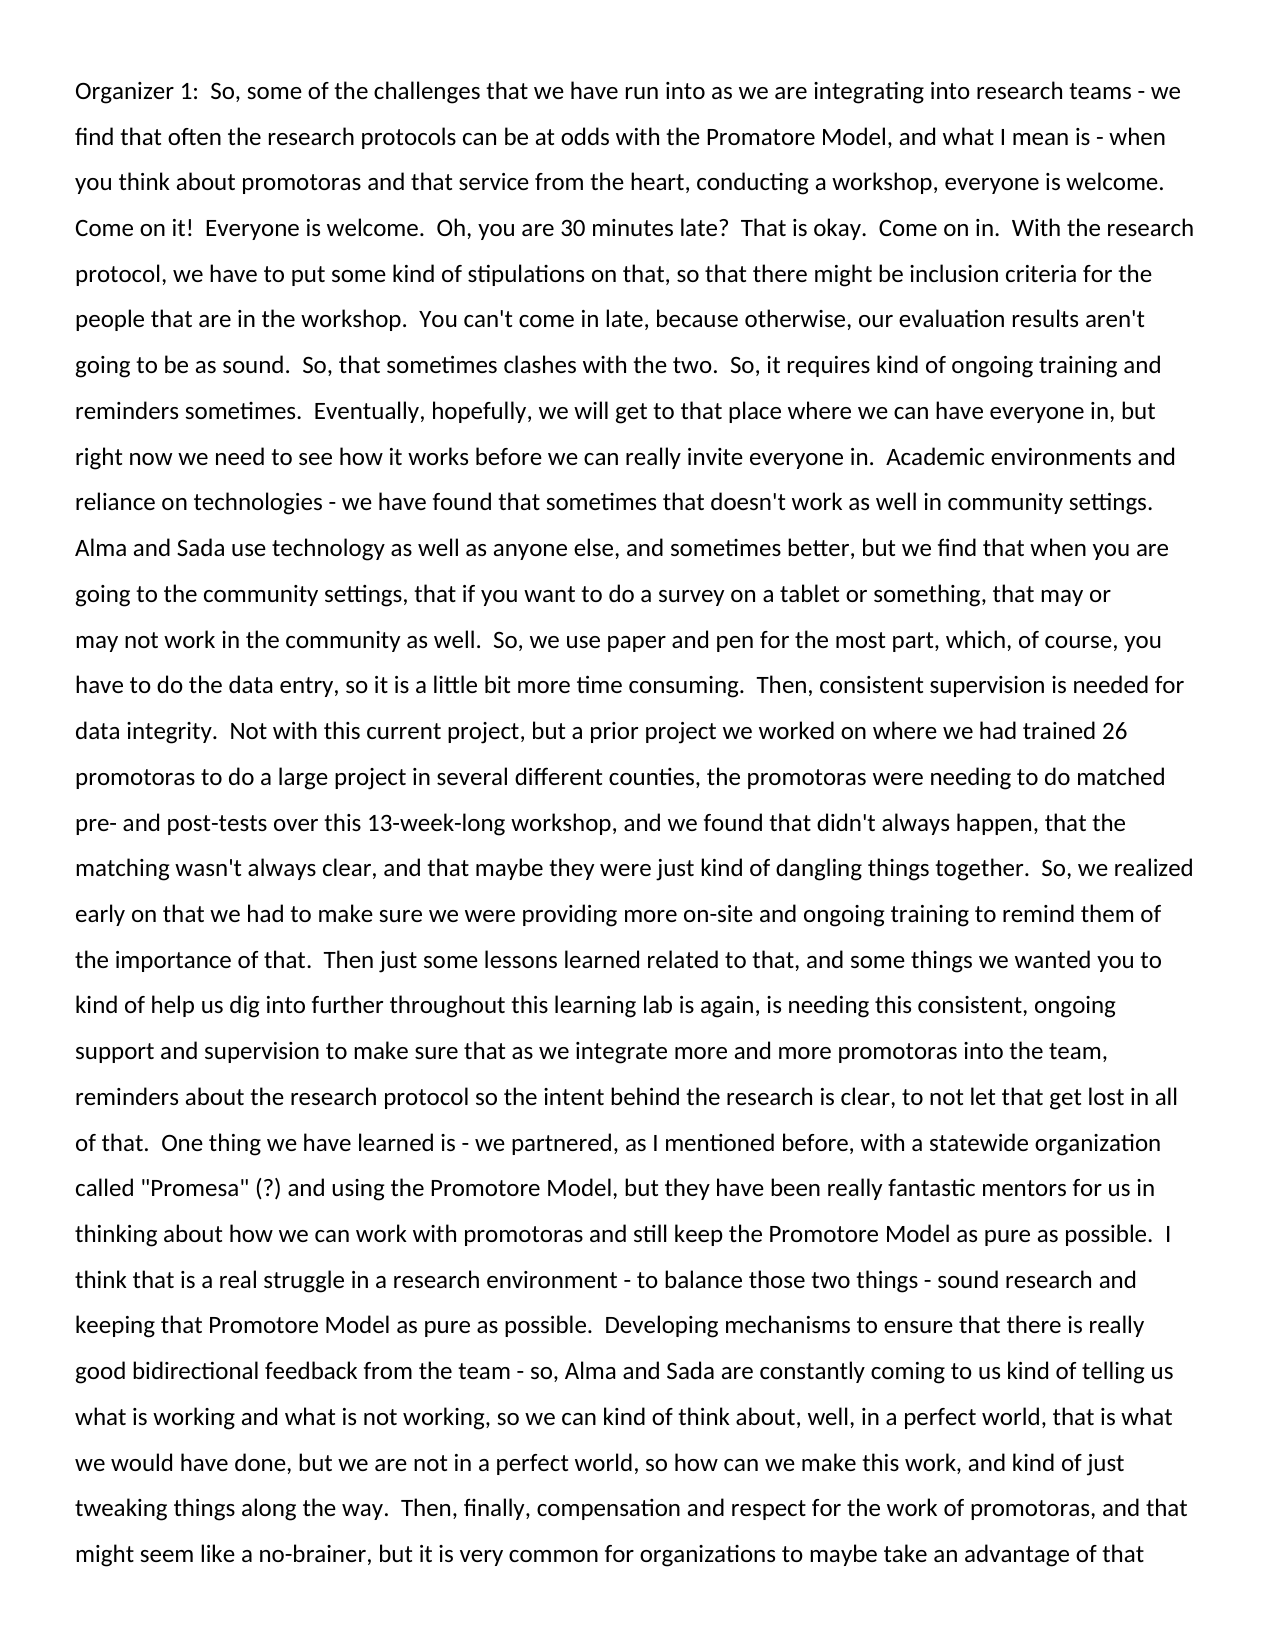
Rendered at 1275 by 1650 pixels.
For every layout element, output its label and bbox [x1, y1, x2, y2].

text [75, 75, 1200, 1569]
